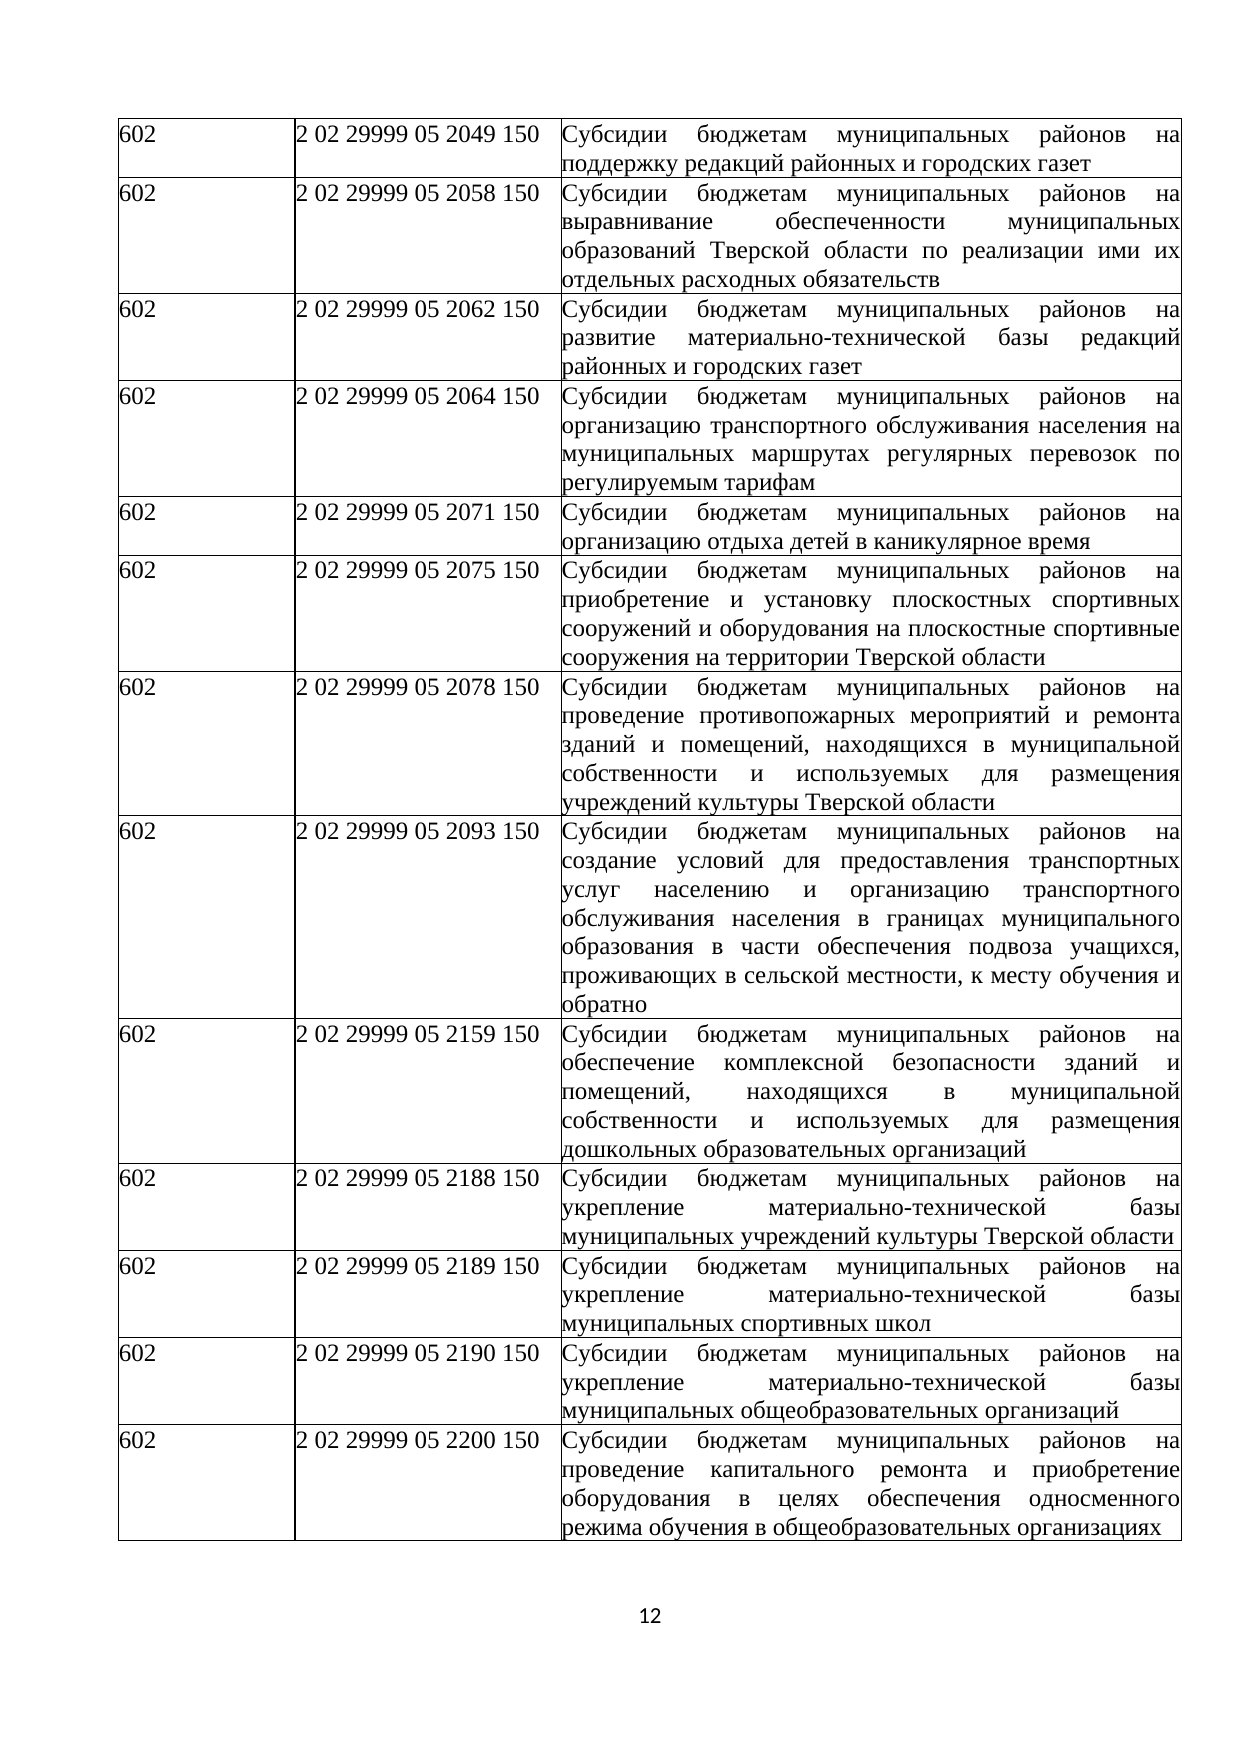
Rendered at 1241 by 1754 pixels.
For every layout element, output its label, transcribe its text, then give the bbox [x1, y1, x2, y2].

table_cell Субсидии бюджетам муниципальных районов на укрепление материально-технической базы муниципальных спортивных школ [562, 1251, 1181, 1337]
table_cell 2 02 29999 05 2071 150 [296, 497, 561, 554]
table_cell 2 02 29999 05 2093 150 [296, 816, 561, 1018]
table_cell Субсидии бюджетам муниципальных районов на развитие материально-технической базы редакций районных и городских газет [562, 294, 1181, 380]
table_cell 602 [119, 497, 294, 554]
table_cell Субсидии бюджетам муниципальных районов на выравнивание обеспеченности муниципальных образований Тверской области по реализации ими их отдельных расходных обязательств [562, 178, 1181, 293]
table_cell 602 [119, 1251, 294, 1337]
table_cell Субсидии бюджетам муниципальных районов на создание условий для предоставления транспортных услуг населению и организацию транспортного обслуживания населения в границах муниципального образования в части обеспечения подвоза учащихся, проживающих в сельской местности, к месту обучения и обратно [562, 816, 1181, 1018]
table_cell 602 [119, 672, 294, 815]
table_cell 2 02 29999 05 2062 150 [296, 294, 561, 380]
table_cell 602 [119, 1425, 294, 1540]
table_cell Субсидии бюджетам муниципальных районов на проведение противопожарных мероприятий и ремонта зданий и помещений, находящихся в муниципальной собственности и используемых для размещения учреждений культуры Тверской области [562, 672, 1181, 815]
table_cell 2 02 29999 05 2078 150 [296, 672, 561, 815]
table_cell 2 02 29999 05 2190 150 [296, 1338, 561, 1424]
table_cell 2 02 29999 05 2075 150 [296, 556, 561, 671]
table_cell Субсидии бюджетам муниципальных районов на поддержку редакций районных и городских газет [562, 119, 1181, 177]
table_cell Субсидии бюджетам муниципальных районов на приобретение и установку плоскостных спортивных сооружений и оборудования на плоскостные спортивные сооружения на территории Тверской области [562, 556, 1181, 671]
table_cell 602 [119, 119, 294, 177]
table_cell Субсидии бюджетам муниципальных районов на укрепление материально-технической базы муниципальных учреждений культуры Тверской области [562, 1164, 1181, 1250]
table_cell 2 02 29999 05 2159 150 [296, 1019, 561, 1162]
table_cell 2 02 29999 05 2049 150 [296, 119, 561, 177]
table_cell 2 02 29999 05 2189 150 [296, 1251, 561, 1337]
table_cell Субсидии бюджетам муниципальных районов на укрепление материально-технической базы муниципальных общеобразовательных организаций [562, 1338, 1181, 1424]
table_cell 602 [119, 816, 294, 1018]
table_cell Субсидии бюджетам муниципальных районов на обеспечение комплексной безопасности зданий и помещений, находящихся в муниципальной собственности и используемых для размещения дошкольных образовательных организаций [562, 1019, 1181, 1162]
table_cell 602 [119, 1019, 294, 1162]
table_cell 2 02 29999 05 2064 150 [296, 381, 561, 496]
table_cell 602 [119, 1164, 294, 1250]
table_cell Субсидии бюджетам муниципальных районов на проведение капитального ремонта и приобретение оборудования в целях обеспечения односменного режима обучения в общеобразовательных организациях [562, 1425, 1181, 1540]
table_cell 602 [119, 1338, 294, 1424]
table_cell 2 02 29999 05 2188 150 [296, 1164, 561, 1250]
table_cell Субсидии бюджетам муниципальных районов на организацию транспортного обслуживания населения на муниципальных маршрутах регулярных перевозок по регулируемым тарифам [562, 381, 1181, 496]
table_cell 2 02 29999 05 2058 150 [296, 178, 561, 293]
table_cell 602 [119, 556, 294, 671]
table_cell 602 [119, 178, 294, 293]
table_cell Субсидии бюджетам муниципальных районов на организацию отдыха детей в каникулярное время [562, 497, 1181, 554]
table_cell 602 [119, 294, 294, 380]
table_cell 2 02 29999 05 2200 150 [296, 1425, 561, 1540]
table_cell 602 [119, 381, 294, 496]
